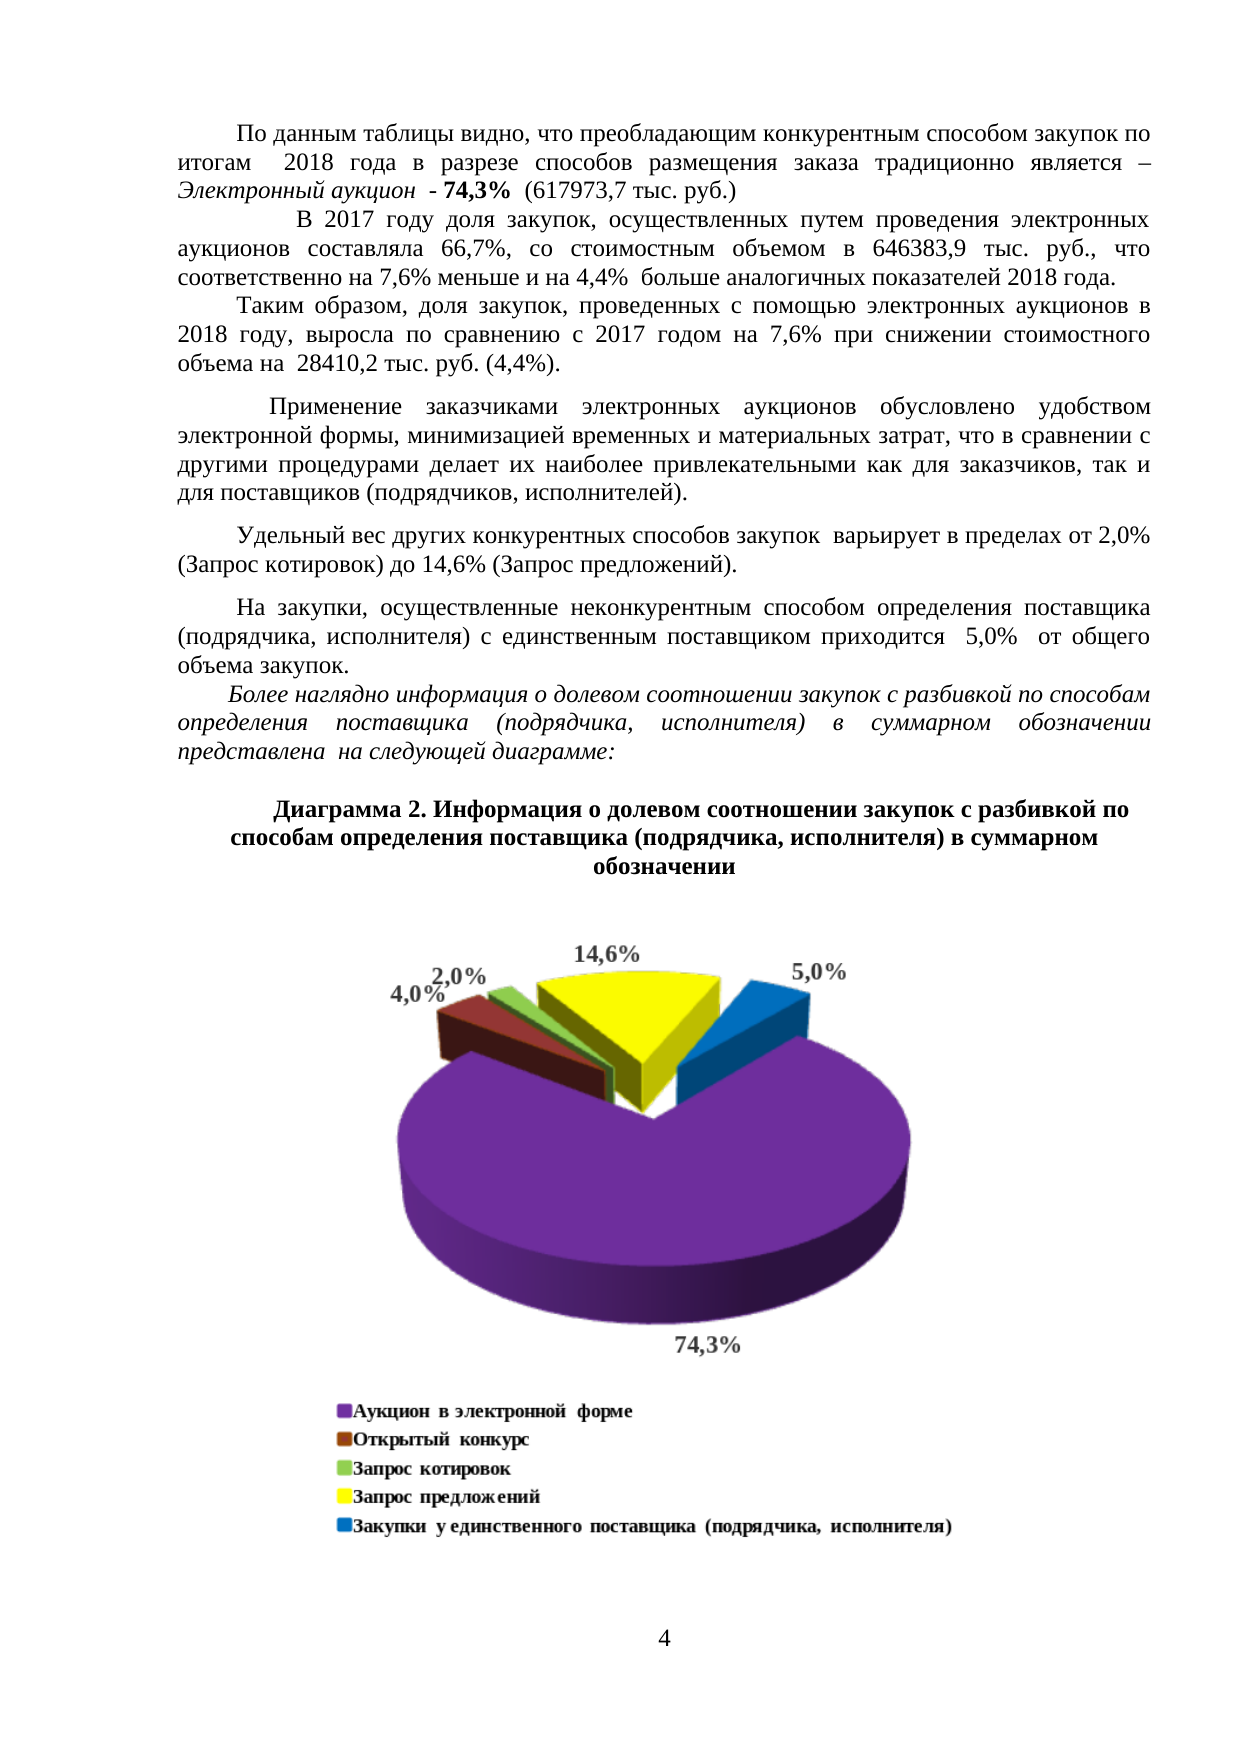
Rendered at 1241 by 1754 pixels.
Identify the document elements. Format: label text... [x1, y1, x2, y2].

text Удельный вес других конкурентных способов закупок варьирует в пределах от 2,0% (Запрос котировок) до 14,6% (Запрос предложений). [177, 521, 1152, 578]
text Применение заказчиками электронных аукционов обусловлено удобством электронной формы, минимизацией временных и материальных затрат, что в сравнении с другими процедурами делает их наиболее привлекательными как для заказчиков, так и для поставщиков (подрядчиков, исполнителей). [177, 391, 1152, 506]
text По данным таблицы видно, что преобладающим конкурентным способом закупок по итогам 2018 года в разрезе способов размещения заказа традиционно является – Электронный аукцион - 74,3% (617973,7 тыс. руб.) [177, 118, 1152, 204]
text Диаграмма 2. Информация о долевом соотношении закупок с разбивкой по способам определения поставщика (подрядчика, исполнителя) в суммарном обозначении [177, 794, 1152, 880]
text Таким образом, доля закупок, проведенных с помощью электронных аукционов в 2018 году, выросла по сравнению с 2017 годом на 7,6% при снижении стоимостного объема на 28410,2 тыс. руб. (4,4%). [177, 291, 1152, 377]
text На закупки, осуществленные неконкурентным способом определения поставщика (подрядчика, исполнителя) с единственным поставщиком приходится 5,0% от общего объема закупок. [177, 592, 1152, 679]
text Более наглядно информация о долевом соотношении закупок с разбивкой по способам определения поставщика (подрядчика, исполнителя) в суммарном обозначении представлена на следующей диаграмме: [177, 679, 1152, 765]
text В 2017 году доля закупок, осуществленных путем проведения электронных аукционов составляла 66,7%, со стоимостным объемом в 646383,9 тыс. руб., что соответственно на 7,6% меньше и на 4,4% больше аналогичных показателей 2018 года. [177, 204, 1152, 291]
